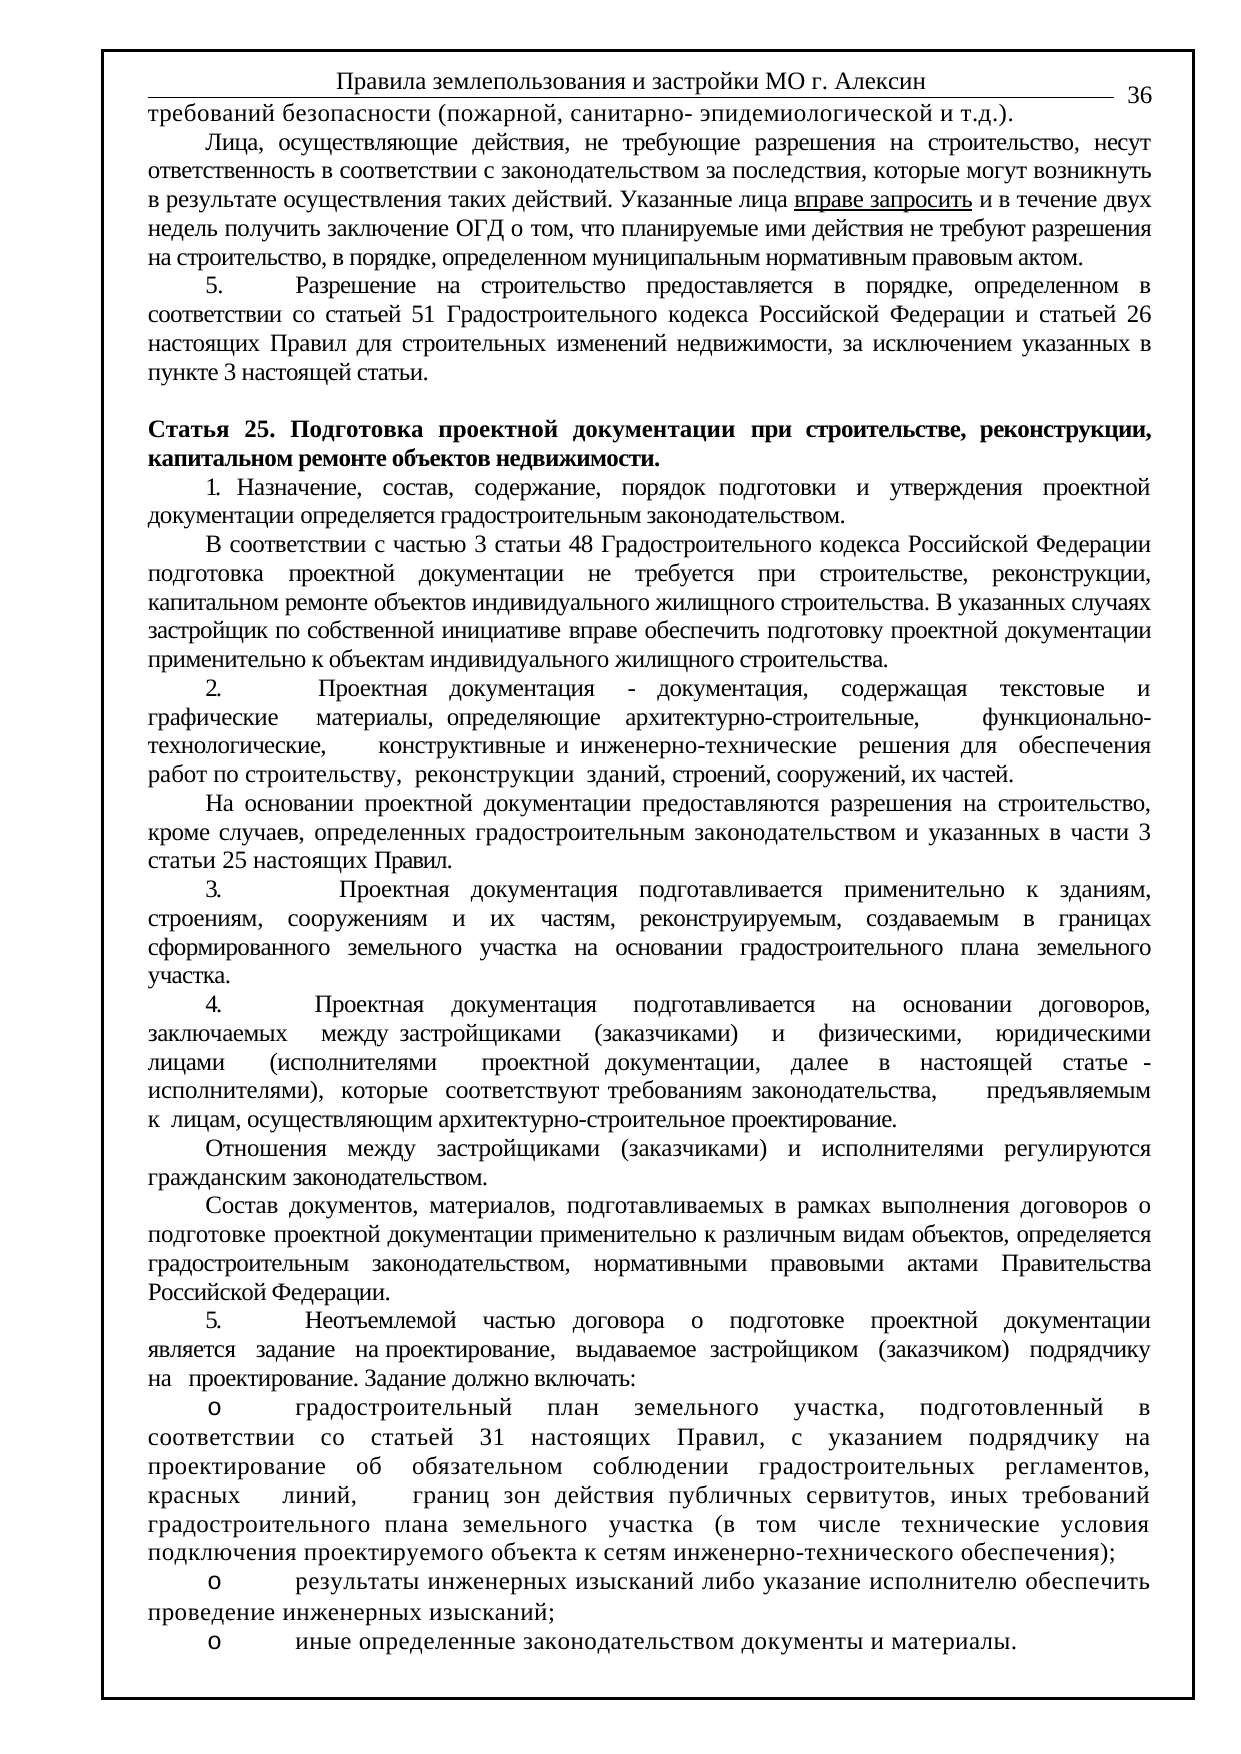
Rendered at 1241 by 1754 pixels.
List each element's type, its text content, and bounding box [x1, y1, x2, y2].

text Отношения между застройщиками (заказчиками) и исполнителями регулируются гражданским законодательством. [148, 1133, 1152, 1190]
subtitle Статья 25. Подготовка проектной документации при строительстве, реконструкции, капитальном ремонте объектов недвижимости. [148, 414, 1152, 472]
list Разрешение на строительство предоставляется в порядке, определенном в соответствии со статьей 51 Градостроительного кодекса Российской Федерации и статьей 26 настоящих Правил для строительных изменений недвижимости, за исключением указанных в пункте 3 настоящей статьи. [148, 270, 1152, 385]
text градостроительный план земельного участка, подготовленный в соответствии со статьей 31 настоящих Правил, с указанием подрядчику на проектирование об обязательном соблюдении градостроительных регламентов, красных линий, границ зон действия публичных сервитутов, иных требований градостроительного плана земельного участка (в том числе технические условия подключения проектируемого объекта к сетям инженерно-технического обеспечения); [148, 1392, 1152, 1566]
text иные определенные законодательством документы и материалы. [148, 1626, 1152, 1657]
text 4. Проектная документация подготавливается на основании договоров, заключаемых между застройщиками (заказчиками) и физическими, юридическими лицами (исполнителями проектной документации, далее в настоящей статье - исполнителями), которые соответствуют требованиям законодательства, предъявляемым к лицам, осуществляющим архитектурно-строительное проектирование. [148, 989, 1152, 1133]
text Лица, осуществляющие действия, не требующие разрешения на строительство, несут ответственность в соответствии с законодательством за последствия, которые могут возникнуть в результате осуществления таких действий. Указанные лица вправе запросить и в течение двух недель получить заключение ОГД о том, что планируемые ими действия не требуют разрешения на строительство, в порядке, определенном муниципальным нормативным правовым актом. [148, 127, 1152, 270]
text 3. Проектная документация подготавливается применительно к зданиям, строениям, сооружениям и их частям, реконструируемым, создаваемым в границах сформированного земельного участка на основании градостроительного плана земельного участка. [148, 874, 1152, 989]
text 5. Неотъемлемой частью договора о подготовке проектной документации является задание на проектирование, выдаваемое застройщиком (заказчиком) подрядчику на проектирование. Задание должно включать: [148, 1305, 1152, 1392]
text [148, 98, 1152, 127]
text 1. Назначение, состав, содержание, порядок подготовки и утверждения проектной документации определяется градостроительным законодательством. [148, 472, 1152, 529]
text 2. Проектная документация - документация, содержащая текстовые и графические материалы, определяющие архитектурно-строительные, функционально-технологические, конструктивные и инженерно-технические решения для обеспечения работ по строительству, реконструкции зданий, строений, сооружений, их частей. [148, 673, 1152, 788]
text На основании проектной документации предоставляются разрешения на строительство, кроме случаев, определенных градостроительным законодательством и указанных в части 3 статьи 25 настоящих Правил. [148, 788, 1152, 874]
text В соответствии с частью 3 статьи 48 Градостроительного кодекса Российской Федерации подготовка проектной документации не требуется при строительстве, реконструкции, капитальном ремонте объектов индивидуального жилищного строительства. В указанных случаях застройщик по собственной инициативе вправе обеспечить подготовку проектной документации применительно к объектам индивидуального жилищного строительства. [148, 529, 1152, 673]
text Состав документов, материалов, подготавливаемых в рамках выполнения договоров о подготовке проектной документации применительно к различным видам объектов, определяется градостроительным законодательством, нормативными правовыми актами Правительства Российской Федерации. [148, 1190, 1152, 1305]
text результаты инженерных изысканий либо указание исполнителю обеспечить проведение инженерных изысканий; [148, 1566, 1152, 1626]
